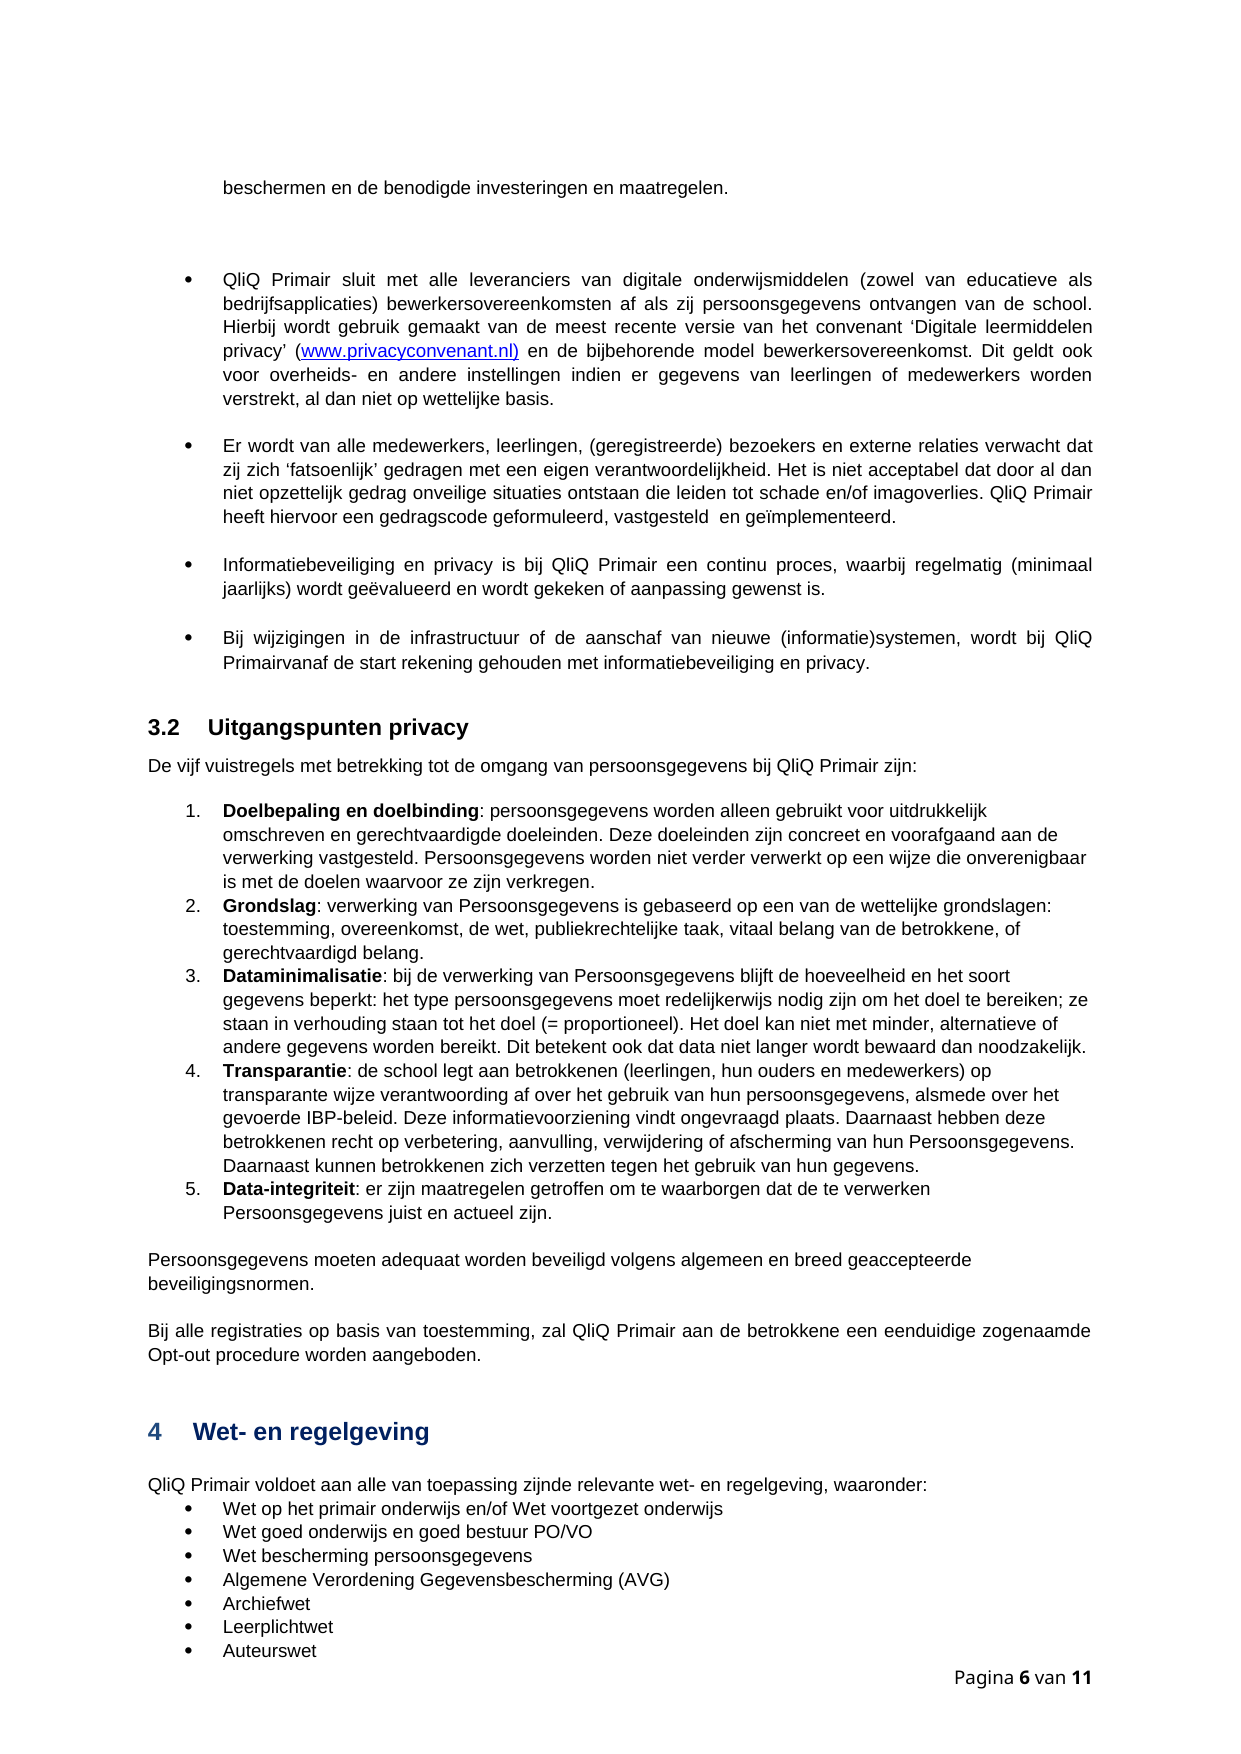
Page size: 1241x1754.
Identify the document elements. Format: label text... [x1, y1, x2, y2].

list QliQ Primair sluit met alle leveranciers van digitale onderwijsmiddelen (zowel van educatieve als bedrijfsapplicaties) bewerkersovereenkomsten af als zij persoonsgegevens ontvangen van de school. Hierbij wordt gebruik gemaakt van de meest recente versie van het convenant ‘Digitale leermiddelen privacy’ (www.privacyconvenant.nl) en de bijbehorende model bewerkersovereenkomst. Dit geldt ook voor overheids- en andere instellingen indien er gegevens van leerlingen of medewerkers worden verstrekt, al dan niet op wettelijke basis. [185, 269, 1092, 409]
list Er wordt van alle medewerkers, leerlingen, (geregistreerde) bezoekers en externe relaties verwacht dat zij zich ‘fatsoenlijk’ gedragen met een eigen verantwoordelijkheid. Het is niet acceptabel dat door al dan niet opzettelijk gedrag onveilige situaties ontstaan die leiden tot schade en/of imagoverlies. QliQ Primair heeft hiervoor een gedragscode geformuleerd, vastgesteld en geïmplementeerd. [185, 434, 1092, 527]
list Informatiebeveiliging en privacy is bij QliQ Primair een continu proces, waarbij regelmatig (minimaal jaarlijks) wordt geëvalueerd en wordt gekeken of aanpassing gewenst is. [185, 554, 1092, 599]
list Archiefwet [185, 1592, 1092, 1614]
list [185, 177, 1092, 199]
subtitle Uitgangspunten privacy [148, 714, 1092, 740]
list Doelbepaling en doelbinding: persoonsgegevens worden alleen gebruikt voor uitdrukkelijk omschreven en gerechtvaardigde doeleinden. Deze doeleinden zijn concreet en voorafgaand aan de verwerking vastgesteld. Persoonsgegevens worden niet verder verwerkt op een wijze die onverenigbaar is met de doelen waarvoor ze zijn verkregen. [185, 800, 1092, 892]
list Wet op het primair onderwijs en/of Wet voortgezet onderwijs [185, 1497, 1092, 1519]
list Leerplichtwet [185, 1616, 1092, 1638]
text Persoonsgegevens moeten adequaat worden beveiligd volgens algemeen en breed geaccepteerde beveiligingsnormen. [148, 1249, 1092, 1294]
list Wet bescherming persoonsgegevens [185, 1545, 1092, 1567]
text Bij alle registraties op basis van toestemming, zal QliQ Primair aan de betrokkene een eenduidige zogenaamde Opt-out procedure worden aangeboden. [148, 1320, 1092, 1365]
subtitle Wet- en regelgeving [148, 1417, 1092, 1446]
list Wet goed onderwijs en goed bestuur PO/VO [185, 1521, 1092, 1543]
list Algemene Verordening Gegevensbescherming (AVG) [185, 1569, 1092, 1590]
text De vijf vuistregels met betrekking tot de omgang van persoonsgegevens bij QliQ Primair zijn: [148, 755, 1092, 777]
list Grondslag: verwerking van Persoonsgegevens is gebaseerd op een van de wettelijke grondslagen: toestemming, overeenkomst, de wet, publiekrechtelijke taak, vitaal belang van de betrokkene, of gerechtvaardigd belang. [185, 894, 1092, 963]
list Dataminimalisatie: bij de verwerking van Persoonsgegevens blijft de hoeveelheid en het soort gegevens beperkt: het type persoonsgegevens moet redelijkerwijs nodig zijn om het doel te bereiken; ze staan in verhouding staan tot het doel (= proportioneel). Het doel kan niet met minder, alternatieve of andere gegevens worden bereikt. Dit betekent ook dat data niet langer wordt bewaard dan noodzakelijk. [185, 965, 1092, 1058]
list Transparantie: de school legt aan betrokkenen (leerlingen, hun ouders en medewerkers) op transparante wijze verantwoording af over het gebruik van hun persoonsgegevens, alsmede over het gevoerde IBP-beleid. Deze informatievoorziening vindt ongevraagd plaats. Daarnaast hebben deze betrokkenen recht op verbetering, aanvulling, verwijdering of afscherming van hun Persoonsgegevens. Daarnaast kunnen betrokkenen zich verzetten tegen het gebruik van hun gegevens. [185, 1060, 1092, 1176]
list Data-integriteit: er zijn maatregelen getroffen om te waarborgen dat de te verwerken Persoonsgegevens juist en actueel zijn. [185, 1178, 1092, 1223]
list Auteurswet [185, 1640, 1092, 1662]
text QliQ Primair voldoet aan alle van toepassing zijnde relevante wet- en regelgeving, waaronder: [148, 1474, 1092, 1495]
list Bij wijzigingen in de infrastructuur of de aanschaf van nieuwe (informatie)systemen, wordt bij QliQ Primairvanaf de start rekening gehouden met informatiebeveiliging en privacy. [185, 627, 1092, 673]
